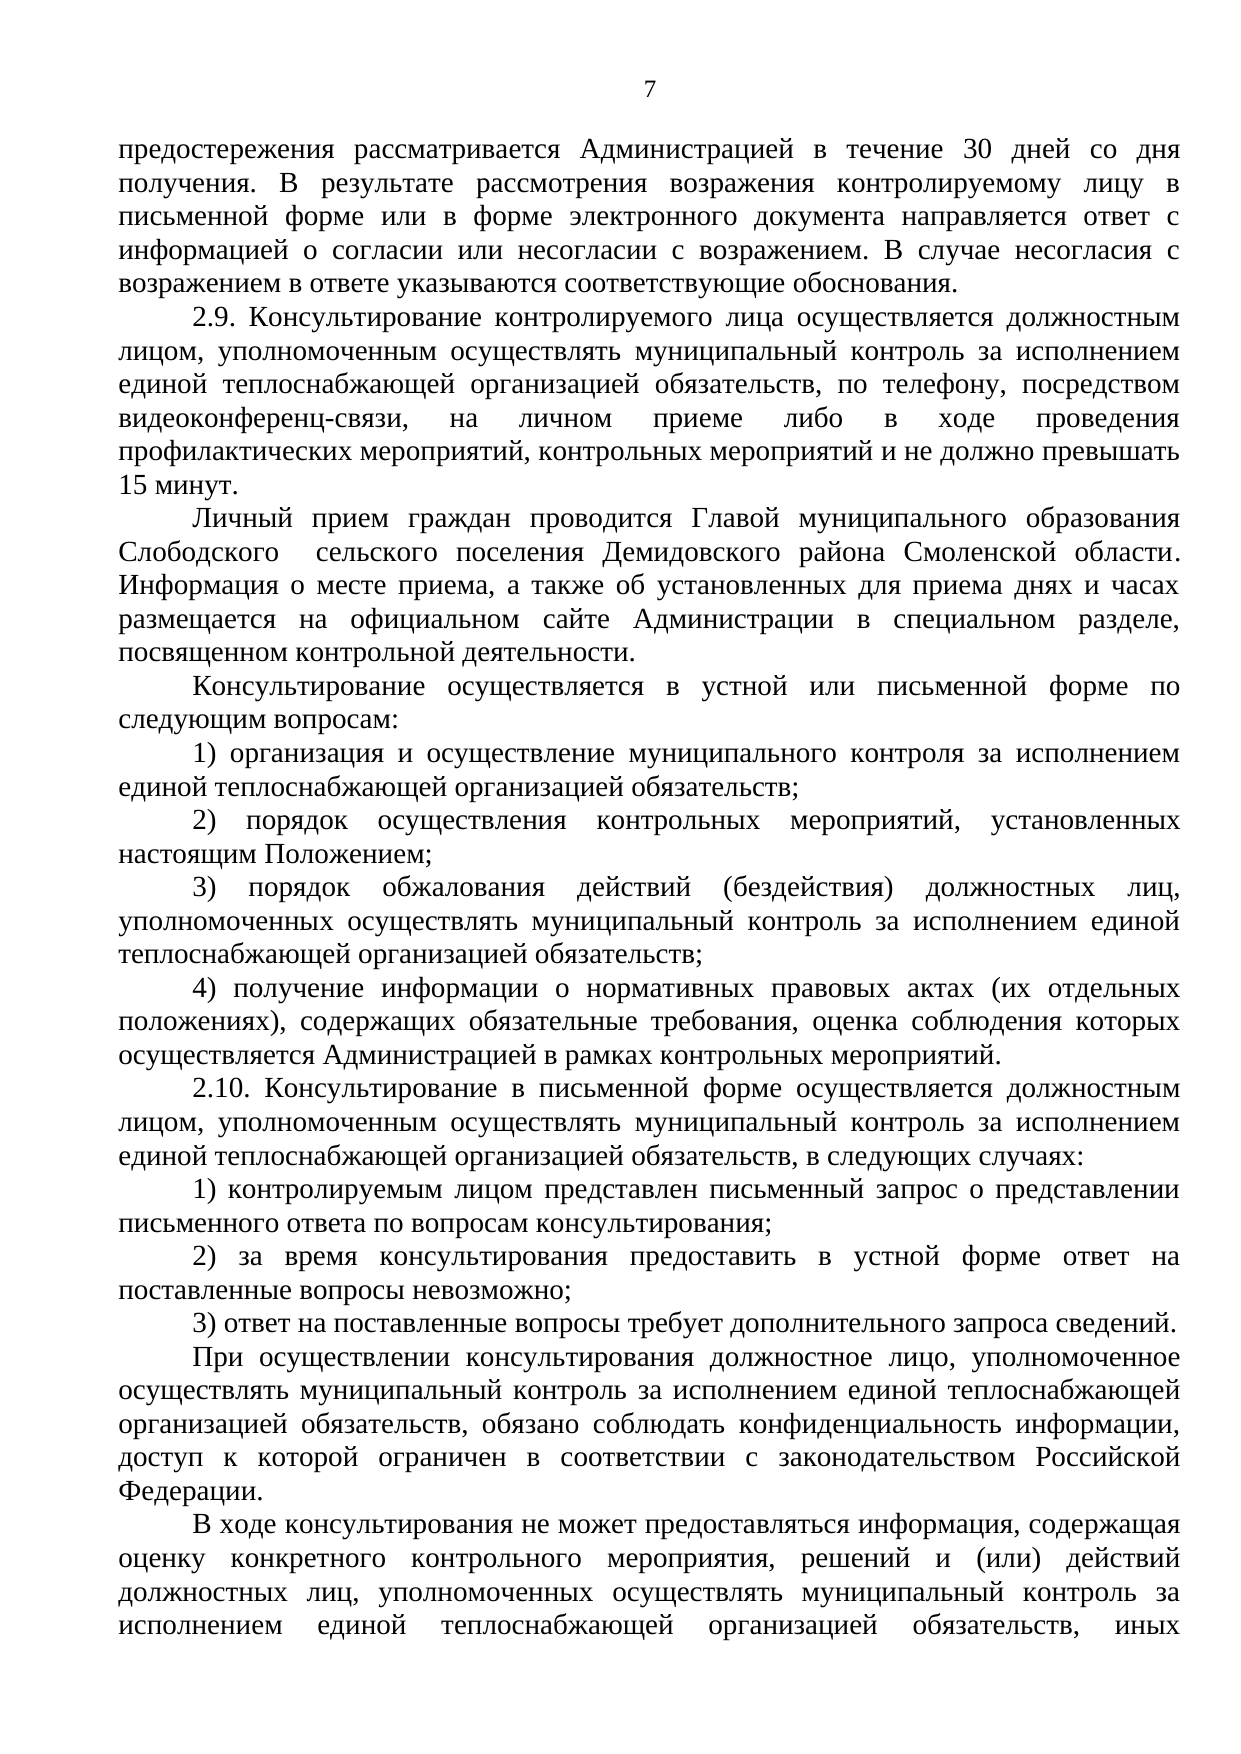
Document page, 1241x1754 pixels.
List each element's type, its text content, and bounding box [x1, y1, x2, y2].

text Консультирование осуществляется в устной или письменной форме по следующим вопросам: [118, 668, 1181, 735]
text 2.10. Консультирование в письменной форме осуществляется должностным лицом, уполномоченным осуществлять муниципальный контроль за исполнением единой теплоснабжающей организацией обязательств, в следующих случаях: [118, 1071, 1181, 1171]
text При осуществлении консультирования должностное лицо, уполномоченное осуществлять муниципальный контроль за исполнением единой теплоснабжающей организацией обязательств, обязано соблюдать конфиденциальность информации, доступ к которой ограничен в соответствии с законодательством Российской Федерации. [118, 1339, 1181, 1507]
text 3) порядок обжалования действий (бездействия) должностных лиц, уполномоченных осуществлять муниципальный контроль за исполнением единой теплоснабжающей организацией обязательств; [118, 869, 1181, 970]
text 2.9. Консультирование контролируемого лица осуществляется должностным лицом, уполномоченным осуществлять муниципальный контроль за исполнением единой теплоснабжающей организацией обязательств, по телефону, посредством видеоконференц-связи, на личном приеме либо в ходе проведения профилактических мероприятий, контрольных мероприятий и не должно превышать 15 минут. [118, 299, 1181, 500]
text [118, 1507, 1181, 1641]
text 4) получение информации о нормативных правовых актах (их отдельных положениях), содержащих обязательные требования, оценка соблюдения которых осуществляется Администрацией в рамках контрольных мероприятий. [118, 970, 1181, 1071]
text 1) организация и осуществление муниципального контроля за исполнением единой теплоснабжающей организацией обязательств; [118, 735, 1181, 802]
text 1) контролируемым лицом представлен письменный запрос о представлении письменного ответа по вопросам консультирования; [118, 1171, 1181, 1238]
text 3) ответ на поставленные вопросы требует дополнительного запроса сведений. [118, 1305, 1181, 1339]
text 2) порядок осуществления контрольных мероприятий, установленных настоящим Положением; [118, 802, 1181, 869]
text 2) за время консультирования предоставить в устной форме ответ на поставленные вопросы невозможно; [118, 1238, 1181, 1305]
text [118, 131, 1181, 299]
text Личный прием граждан проводится Главой муниципального образования Слободского сельского поселения Демидовского района Смоленской области. Информация о месте приема, а также об установленных для приема днях и часах размещается на официальном сайте Администрации в специальном разделе, посвященном контрольной деятельности. [118, 500, 1181, 668]
